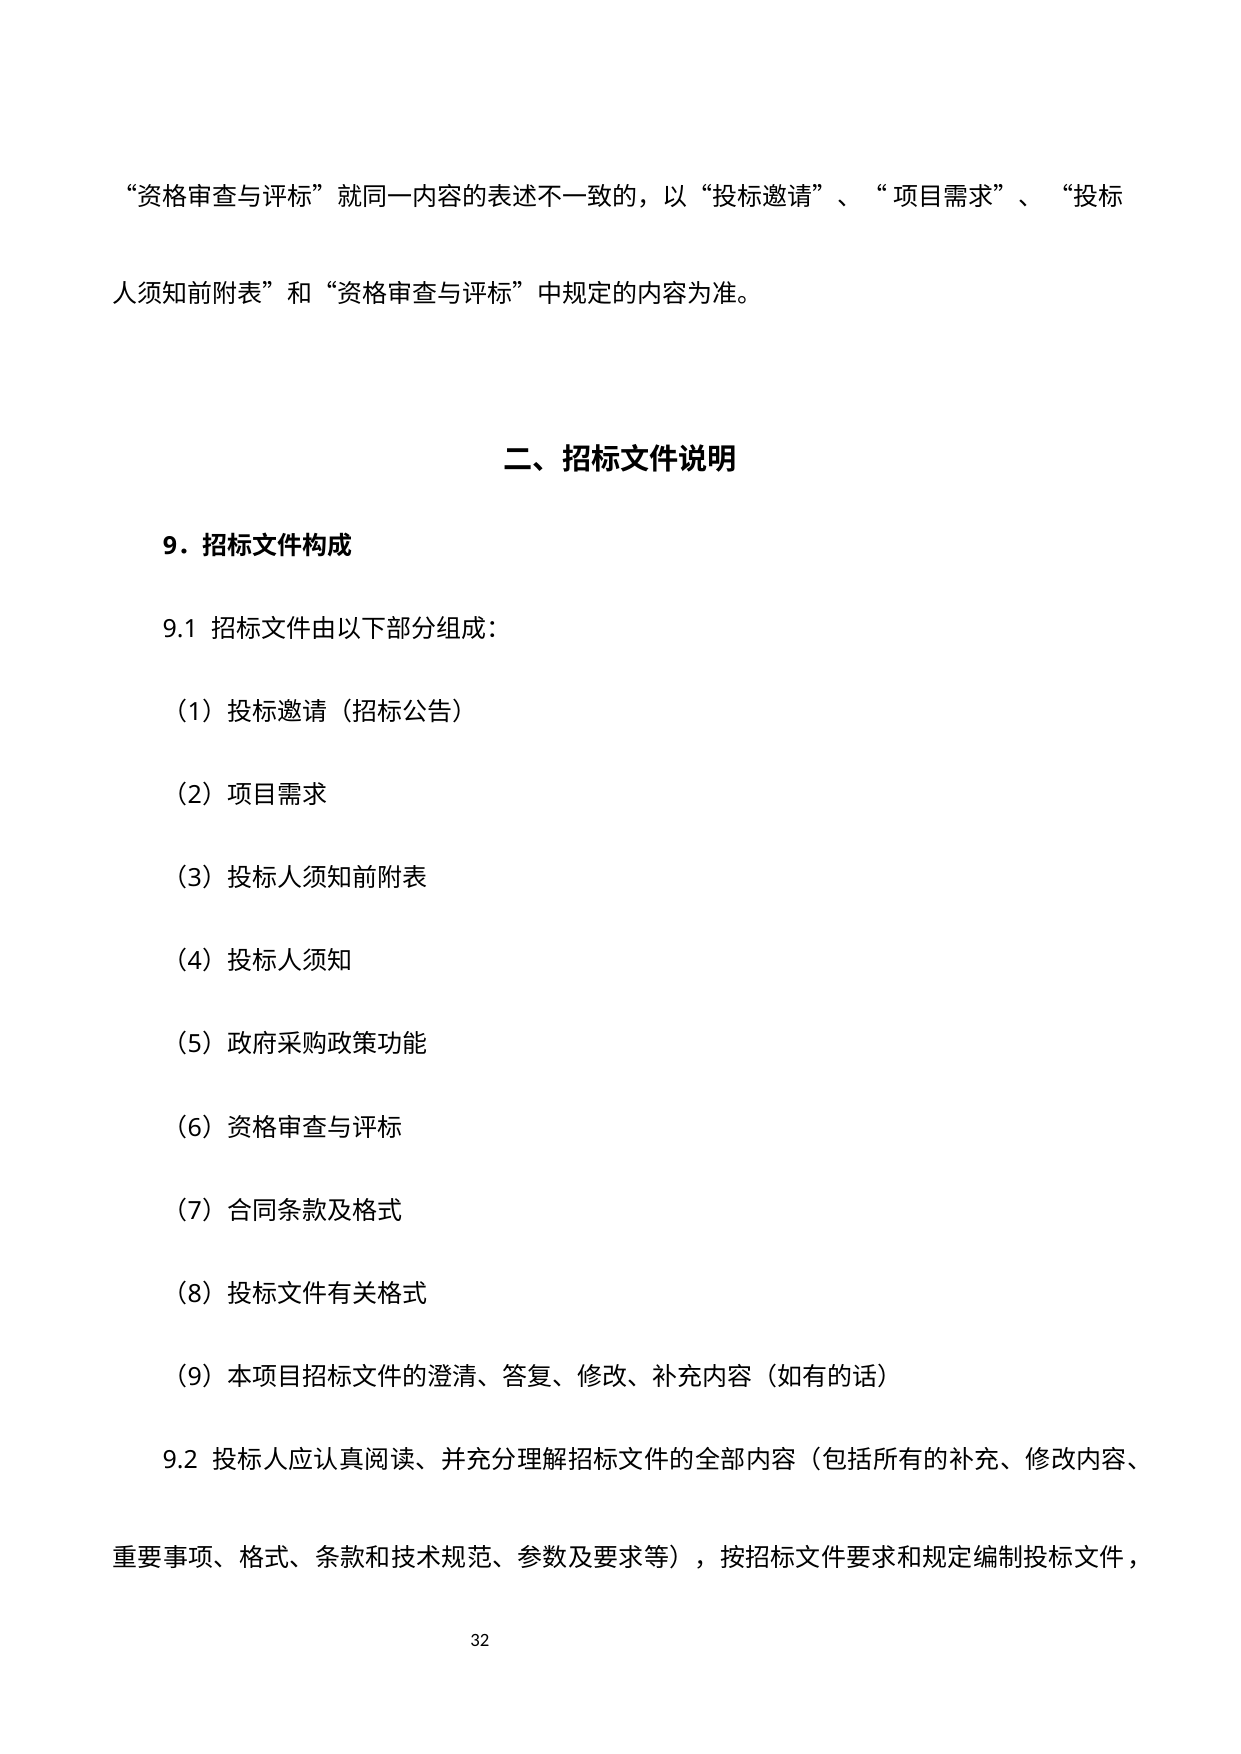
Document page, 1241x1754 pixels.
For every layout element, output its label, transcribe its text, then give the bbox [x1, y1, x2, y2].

text （5）政府采购政策功能 [112, 1009, 1128, 1074]
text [112, 1425, 1128, 1588]
text （2）项目需求 [112, 760, 1128, 825]
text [112, 162, 1128, 324]
text （6）资格审查与评标 [112, 1093, 1128, 1158]
text 9.1 招标文件由以下部分组成： [112, 594, 1128, 659]
text （9）本项目招标文件的澄清、答复、修改、补充内容（如有的话） [112, 1342, 1128, 1407]
text （7）合同条款及格式 [112, 1176, 1128, 1241]
text （3）投标人须知前附表 [112, 843, 1128, 908]
text 二、招标文件说明 [112, 424, 1128, 489]
text 9．招标文件构成 [112, 511, 1128, 576]
text （8）投标文件有关格式 [112, 1259, 1128, 1324]
text （1）投标邀请（招标公告） [112, 677, 1128, 742]
text （4）投标人须知 [112, 926, 1128, 991]
